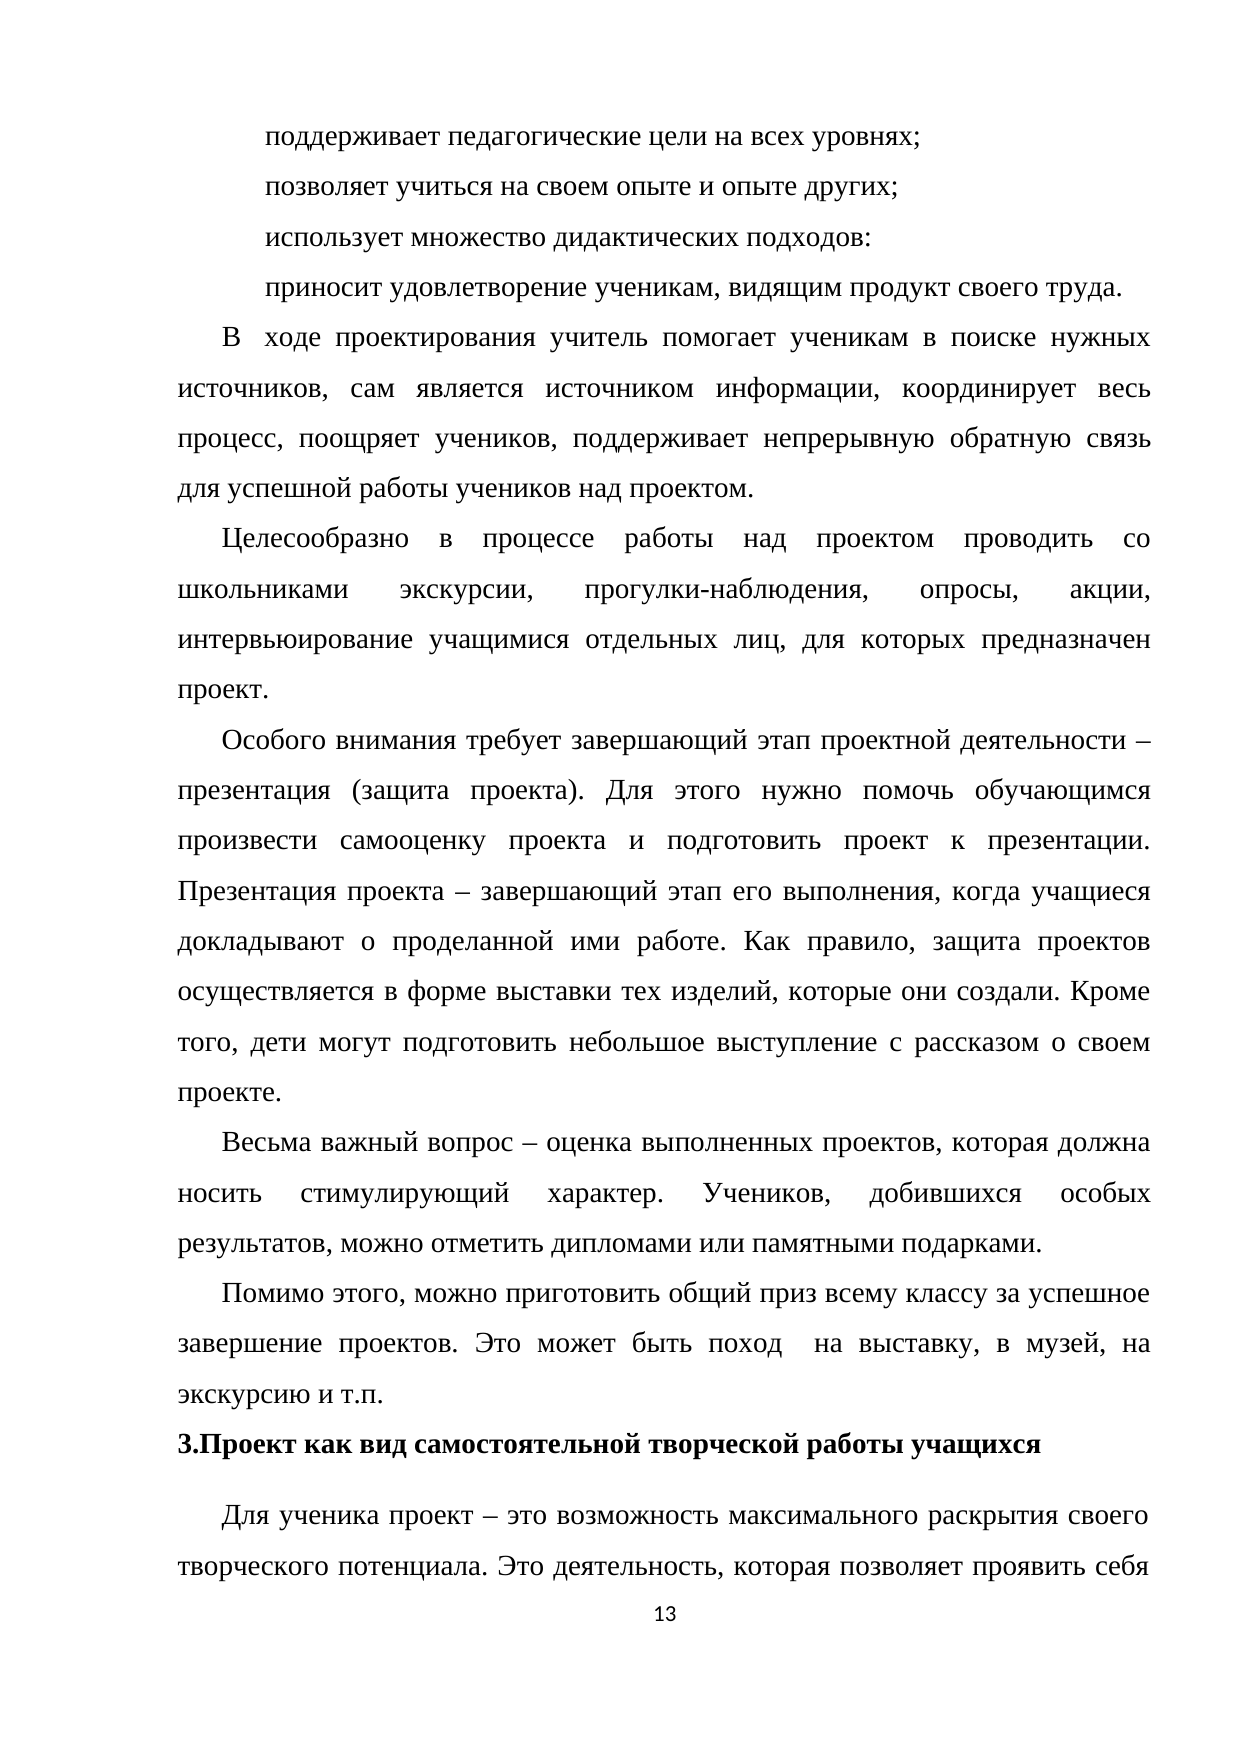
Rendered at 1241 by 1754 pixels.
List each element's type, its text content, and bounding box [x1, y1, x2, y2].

text Весьма важный вопрос – оценка выполненных проектов, которая должна носить стимулирующий характер. Учеников, добившихся особых результатов, можно отметить дипломами или памятными подарками. [177, 1124, 1152, 1258]
list поддерживает педагогические цели на всех уровнях; [177, 118, 1152, 152]
text Целесообразно в процессе работы над проектом проводить со школьниками экскурсии, прогулки-наблюдения, опросы, акции, интервьюирование учащимися отдельных лиц, для которых предназначен проект. [177, 521, 1152, 705]
text Помимо этого, можно приготовить общий приз всему классу за успешное завершение проектов. Это может быть поход на выставку, в музей, на экскурсию и т.п. [177, 1275, 1152, 1409]
list ходе проектирования учитель помогает ученикам в поиске нужных источников, сам является источником информации, координирует весь процесс, поощряет учеников, поддерживает непрерывную обратную связь для успешной работы учеников над проектом. [177, 319, 1152, 504]
list позволяет учиться на своем опыте и опыте других; [177, 168, 1152, 202]
text 3.Проект как вид самостоятельной творческой работы учащихся [177, 1426, 1152, 1460]
text Особого внимания требует завершающий этап проектной деятельности – презентация (защита проекта). Для этого нужно помочь обучающимся произвести самооценку проекта и подготовить проект к презентации. Презентация проекта – завершающий этап его выполнения, когда учащиеся докладывают о проделанной ими работе. Как правило, защита проектов осуществляется в форме выставки тех изделий, которые они создали. Кроме того, дети могут подготовить небольшое выступление с рассказом о своем проекте. [177, 722, 1152, 1108]
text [177, 1497, 1149, 1581]
list использует множество дидактических подходов: [177, 219, 1152, 252]
list приносит удовлетворение ученикам, видящим продукт своего труда. [177, 269, 1152, 303]
